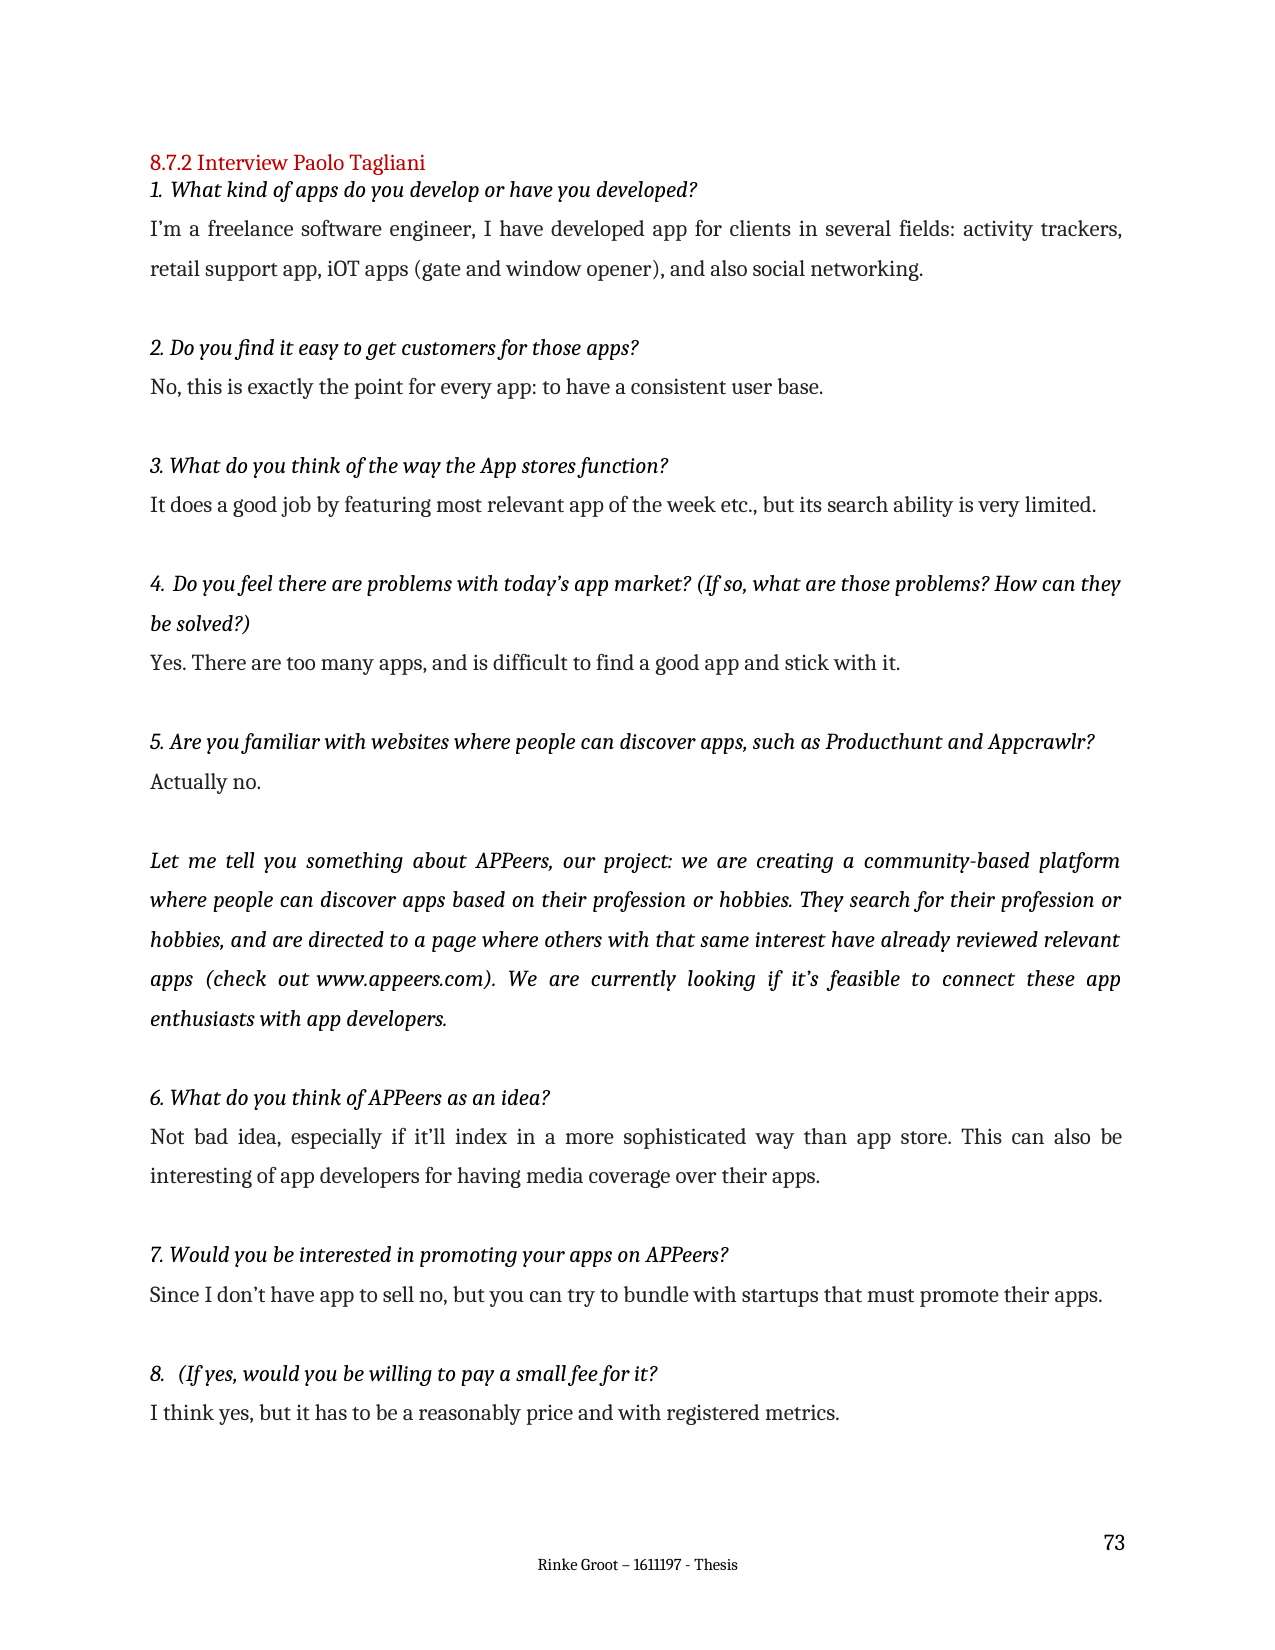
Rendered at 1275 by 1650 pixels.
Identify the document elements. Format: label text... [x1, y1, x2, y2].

text I’m a freelance software engineer, I have developed app for clients in several fields: activity trackers, retail support app, iOT apps (gate and window opener), and also social networking. [150, 216, 1125, 282]
text 1. What kind of apps do you develop or have you developed? [150, 176, 1125, 203]
text 8. (If yes, would you be willing to pay a small fee for it? [150, 1321, 1125, 1387]
text It does a good job by featuring most relevant app of the week etc., but its search ability is very limited. [150, 492, 1125, 518]
text 3. What do you think of the way the App stores function? [150, 413, 1125, 479]
text 4. Do you feel there are problems with today’s app market? (If so, what are those problems? How can they be solved?) [150, 532, 1125, 637]
text Let me tell you something about APPeers, our project: we are creating a community-based platform where people can discover apps based on their profession or hobbies. They search for their profession or hobbies, and are directed to a page where others with that same interest have already reviewed relevant apps (check out www.appeers.com). We are currently looking if it’s feasible to connect these app enthusiasts with app developers. [150, 808, 1125, 1032]
text Yes. There are too many apps, and is difficult to find a good app and stick with it. [150, 650, 1125, 676]
subtitle 8.7.2 Interview Paolo Tagliani [150, 150, 1125, 176]
text 6. What do you think of APPeers as an idea? [150, 1084, 1125, 1111]
text I think yes, but it has to be a reasonably price and with registered metrics. [150, 1400, 1125, 1427]
text Since I don’t have app to sell no, but you can try to bundle with startups that must promote their apps. [150, 1282, 1125, 1308]
text Actually no. [150, 768, 1125, 795]
text Not bad idea, especially if it’ll index in a more sophisticated way than app store. This can also be interesting of app developers for having media coverage over their apps. [150, 1124, 1125, 1190]
text 7. Would you be interested in promoting your apps on APPeers? [150, 1203, 1125, 1269]
text 5. Are you familiar with websites where people can discover apps, such as Producthunt and Appcrawlr? [150, 689, 1125, 755]
text No, this is exactly the point for every app: to have a consistent user base. [150, 374, 1125, 400]
text 2. Do you find it easy to get customers for those apps? [150, 295, 1125, 361]
